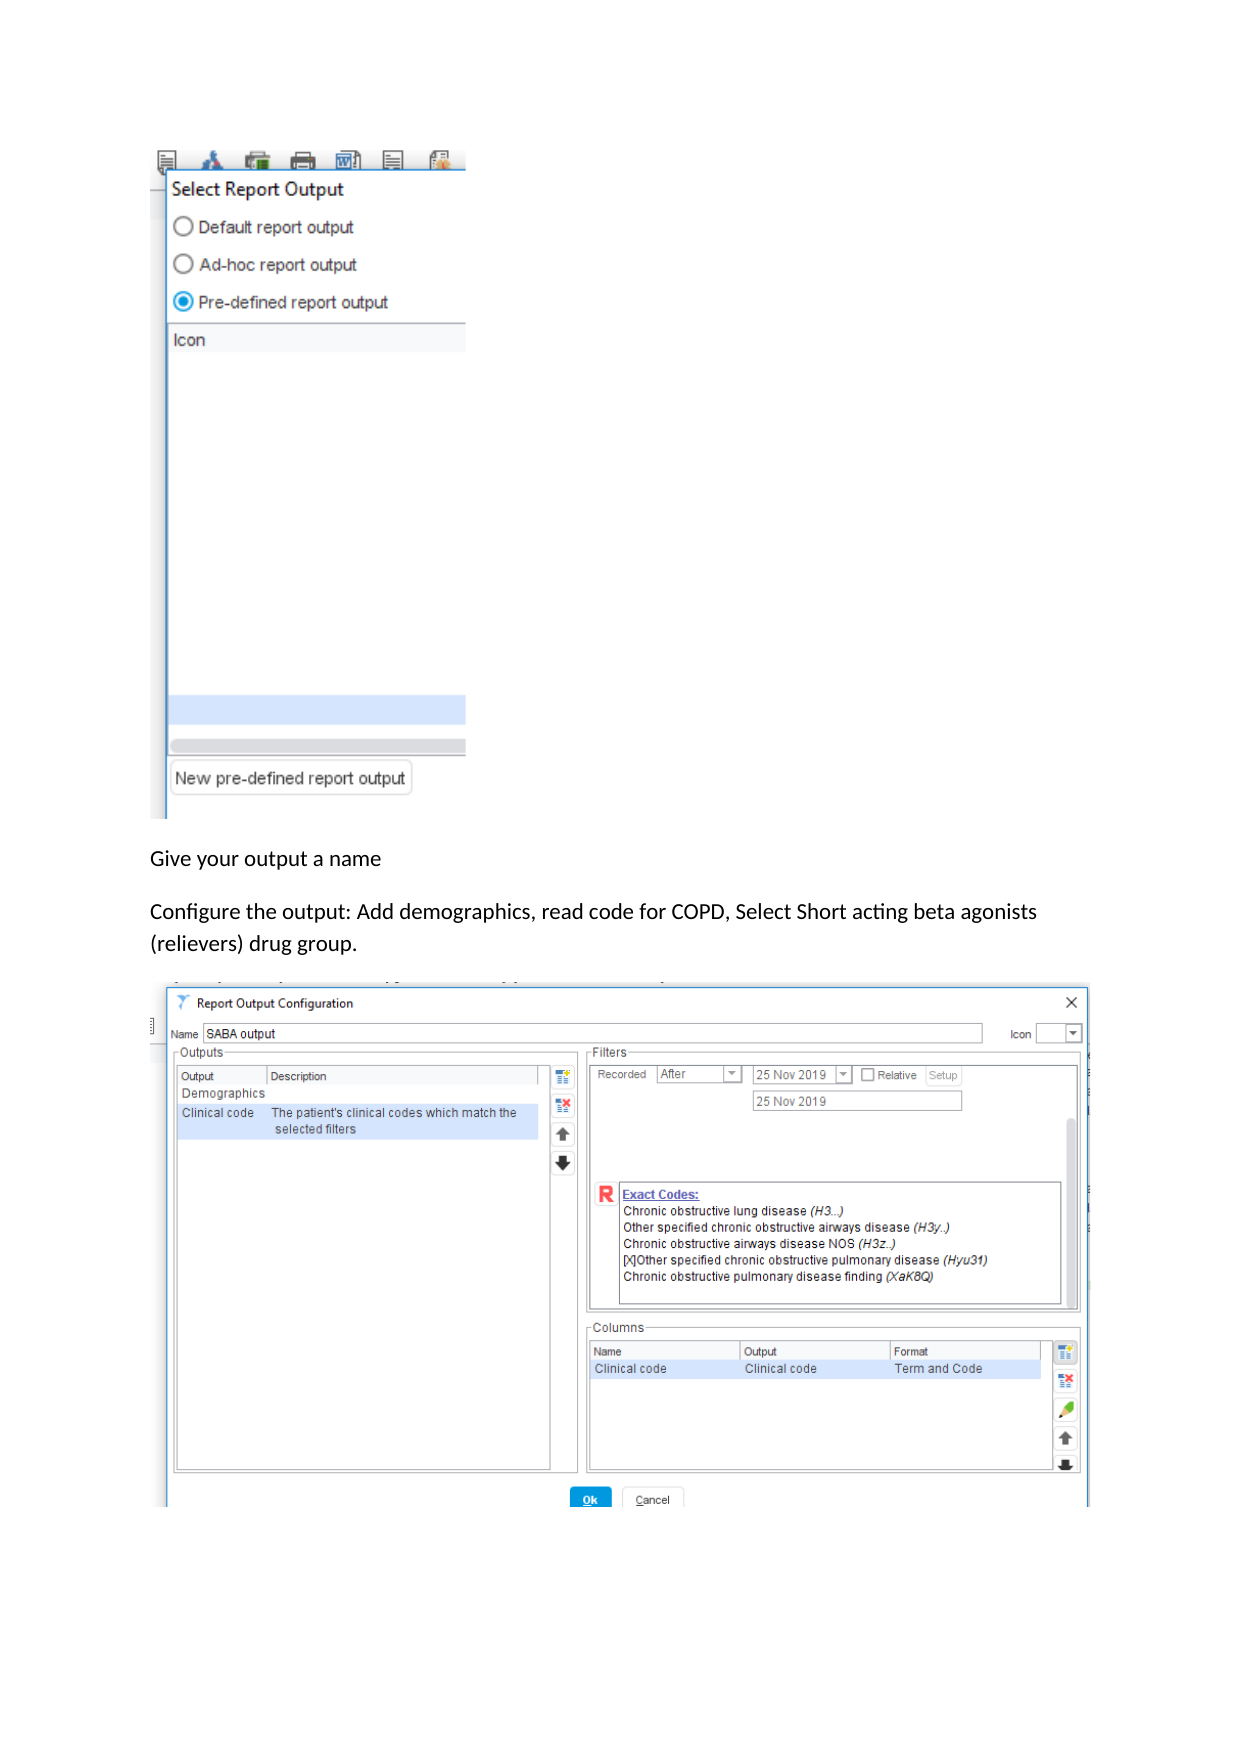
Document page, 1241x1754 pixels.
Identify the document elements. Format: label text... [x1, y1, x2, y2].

picture [150, 982, 1091, 1507]
text Give your output a name [150, 844, 1090, 872]
picture [588, 1496, 596, 1503]
text Configure the output: Add demographics, read code for COPD, Select Short acting beta agonists (relievers) drug group. [150, 897, 1090, 957]
picture [150, 150, 466, 819]
